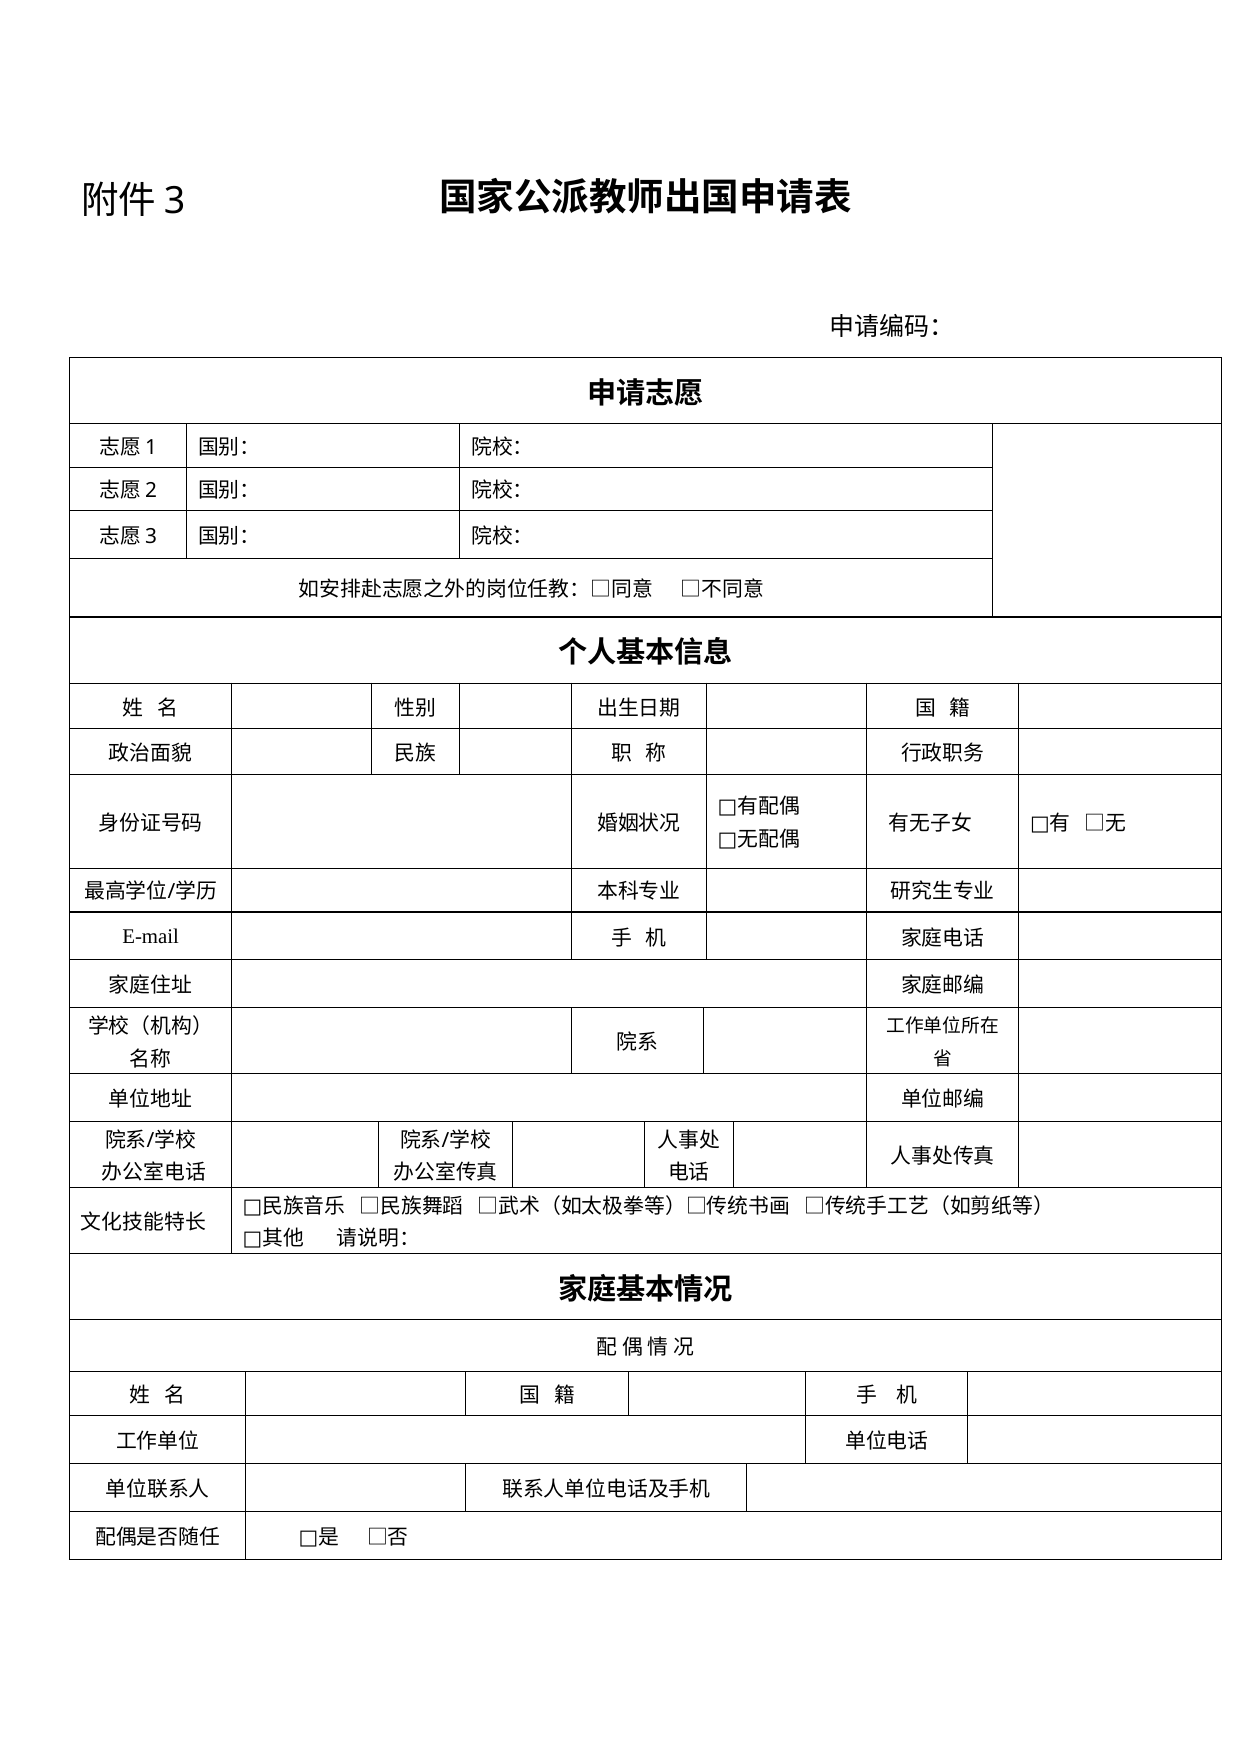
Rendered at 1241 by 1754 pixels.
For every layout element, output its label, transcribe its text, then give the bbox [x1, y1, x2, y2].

table_cell [460, 729, 571, 774]
table_cell [460, 684, 571, 728]
table_cell [707, 729, 866, 774]
table_cell [1019, 1122, 1221, 1187]
table_cell [232, 1074, 866, 1121]
table_cell 工作单位 [70, 1416, 245, 1463]
table_cell 手 机 [572, 913, 706, 959]
table_cell [1019, 1074, 1221, 1121]
table_cell [246, 1372, 465, 1415]
table_cell [232, 729, 371, 774]
table_cell [1019, 684, 1221, 728]
table_cell 配偶是否随任 [70, 1512, 245, 1559]
table_cell [1019, 869, 1221, 911]
table_cell 家庭电话 [867, 913, 1018, 959]
table_cell □是 □否 [246, 1512, 1221, 1559]
table_cell 院系/学校办公室传真 [379, 1122, 512, 1187]
table_cell [629, 1372, 805, 1415]
table_cell □有配偶 □无配偶 [707, 775, 866, 867]
table_cell 单位电话 [806, 1416, 967, 1463]
table_cell [232, 1008, 571, 1073]
table_cell [232, 1122, 378, 1187]
table_cell 单位联系人 [70, 1464, 245, 1511]
table_cell E-mail [70, 913, 231, 959]
table_cell 行政职务 [867, 729, 1018, 774]
table_cell 志愿3 [70, 511, 186, 558]
table_cell 院校： [460, 468, 992, 510]
table_cell 姓 名 [70, 1372, 245, 1415]
table_cell [747, 1464, 1221, 1511]
table_cell 文化技能特长 [70, 1188, 231, 1253]
table_cell 本科专业 [572, 869, 706, 911]
table_cell 申请志愿 [70, 358, 1221, 423]
table_cell 单位邮编 [867, 1074, 1018, 1121]
table_cell 民族 [372, 729, 459, 774]
table_cell 院系/学校 办公室电话 [70, 1122, 231, 1187]
table_cell [968, 1416, 1221, 1463]
table_cell 家庭邮编 [867, 960, 1018, 1007]
table_cell [232, 775, 571, 867]
table_cell [968, 1372, 1221, 1415]
table_cell 研究生专业 [867, 869, 1018, 911]
table_cell 配 偶 情 况 [70, 1320, 1221, 1371]
table_cell 国别： [187, 424, 459, 467]
table_cell [246, 1416, 805, 1463]
table_cell 手 机 [806, 1372, 967, 1415]
table_cell 国 籍 [466, 1372, 628, 1415]
table_cell [246, 1464, 465, 1511]
table_cell 有无子女 [867, 775, 1018, 867]
table_cell 单位地址 [70, 1074, 231, 1121]
table_cell 院校： [460, 511, 992, 558]
table_cell [232, 913, 571, 959]
table_cell 如安排赴志愿之外的岗位任教：□同意 □不同意 [70, 559, 992, 616]
table_cell [707, 869, 866, 911]
table_cell 婚姻状况 [572, 775, 706, 867]
table_cell 志愿2 [70, 468, 186, 510]
table_cell 国别： [187, 511, 459, 558]
table_cell [1019, 729, 1221, 774]
table_cell 国 籍 [867, 684, 1018, 728]
table_cell 联系人单位电话及手机 [466, 1464, 746, 1511]
table_cell [232, 960, 866, 1007]
table_cell 家庭基本情况 [70, 1254, 1221, 1319]
table_cell 政治面貌 [70, 729, 231, 774]
table_cell 家庭住址 [70, 960, 231, 1007]
table_cell 性别 [372, 684, 459, 728]
table_cell 院校： [460, 424, 992, 467]
table_cell [1019, 960, 1221, 1007]
table_cell 职 称 [572, 729, 706, 774]
table_cell 身份证号码 [70, 775, 231, 867]
table_cell [1019, 1008, 1221, 1073]
table_cell [734, 1122, 866, 1187]
table_cell □有 □无 [1019, 775, 1221, 867]
table_cell [707, 684, 866, 728]
table_cell [513, 1122, 644, 1187]
table_cell □民族音乐 □民族舞蹈 □武术（如太极拳等）□传统书画 □传统手工艺（如剪纸等） □其他 请说明： [232, 1188, 1221, 1253]
table_cell 工作单位所在省 [867, 1008, 1018, 1073]
table_cell 姓 名 [70, 684, 231, 728]
table_cell 院系 [572, 1008, 703, 1073]
table_cell 最高学位/学历 [70, 869, 231, 911]
table_cell 志愿1 [70, 424, 186, 467]
table_cell [232, 869, 571, 911]
table_cell 出生日期 [572, 684, 706, 728]
table_cell 国别： [187, 468, 459, 510]
table_cell 人事处 电话 [645, 1122, 733, 1187]
table_cell [704, 1008, 866, 1073]
table_cell [1019, 913, 1221, 959]
table_cell [993, 424, 1221, 616]
table_cell 个人基本信息 [70, 618, 1221, 682]
table_cell [232, 684, 371, 728]
table_cell 学校（机构） 名称 [70, 1008, 231, 1073]
table_cell 人事处传真 [867, 1122, 1018, 1187]
table_cell [707, 913, 866, 959]
table_header 国家公派教师出国申请表 申请编码： [69, 162, 1221, 357]
